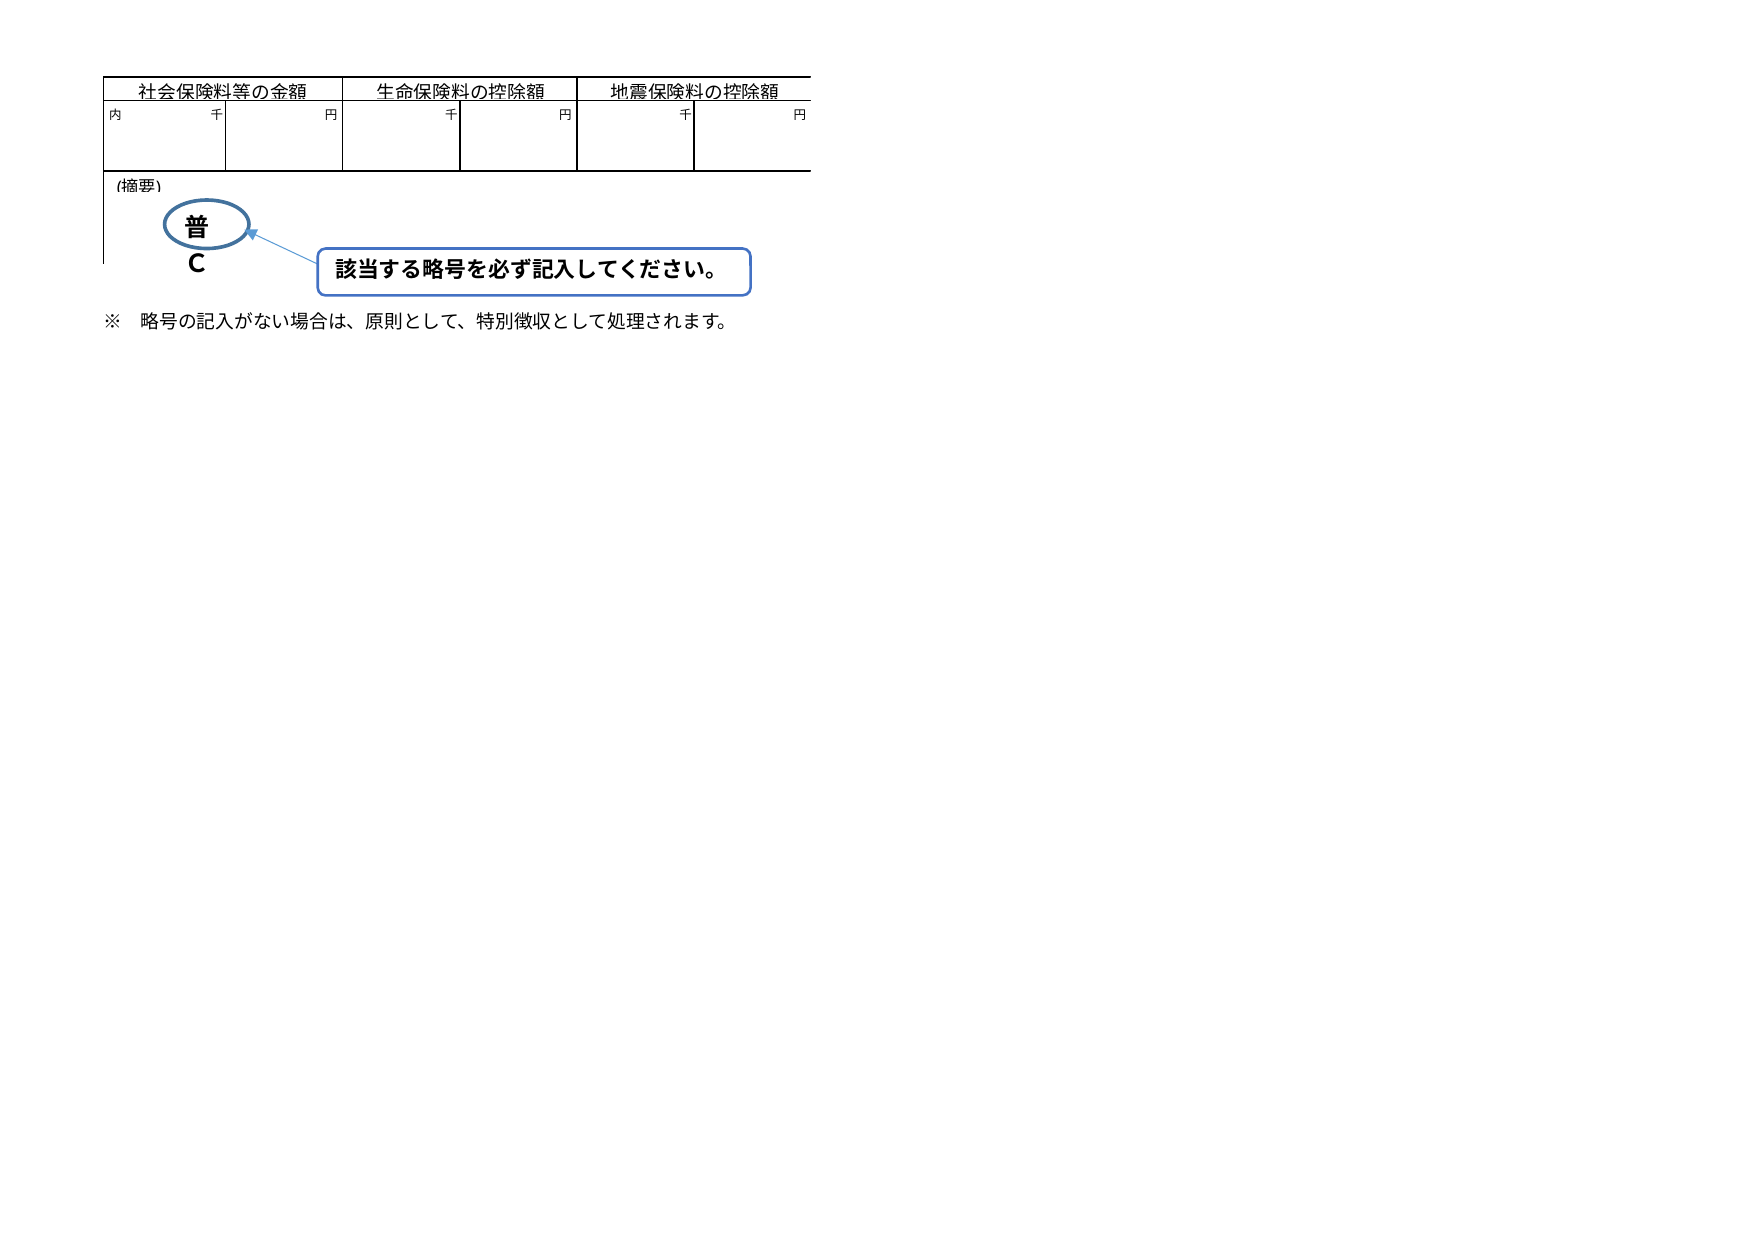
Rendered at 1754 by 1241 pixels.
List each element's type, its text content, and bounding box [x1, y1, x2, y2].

text ※ 略号の記入がない場合は、原則として、特別徴収として処理されます。 [59, 301, 855, 339]
